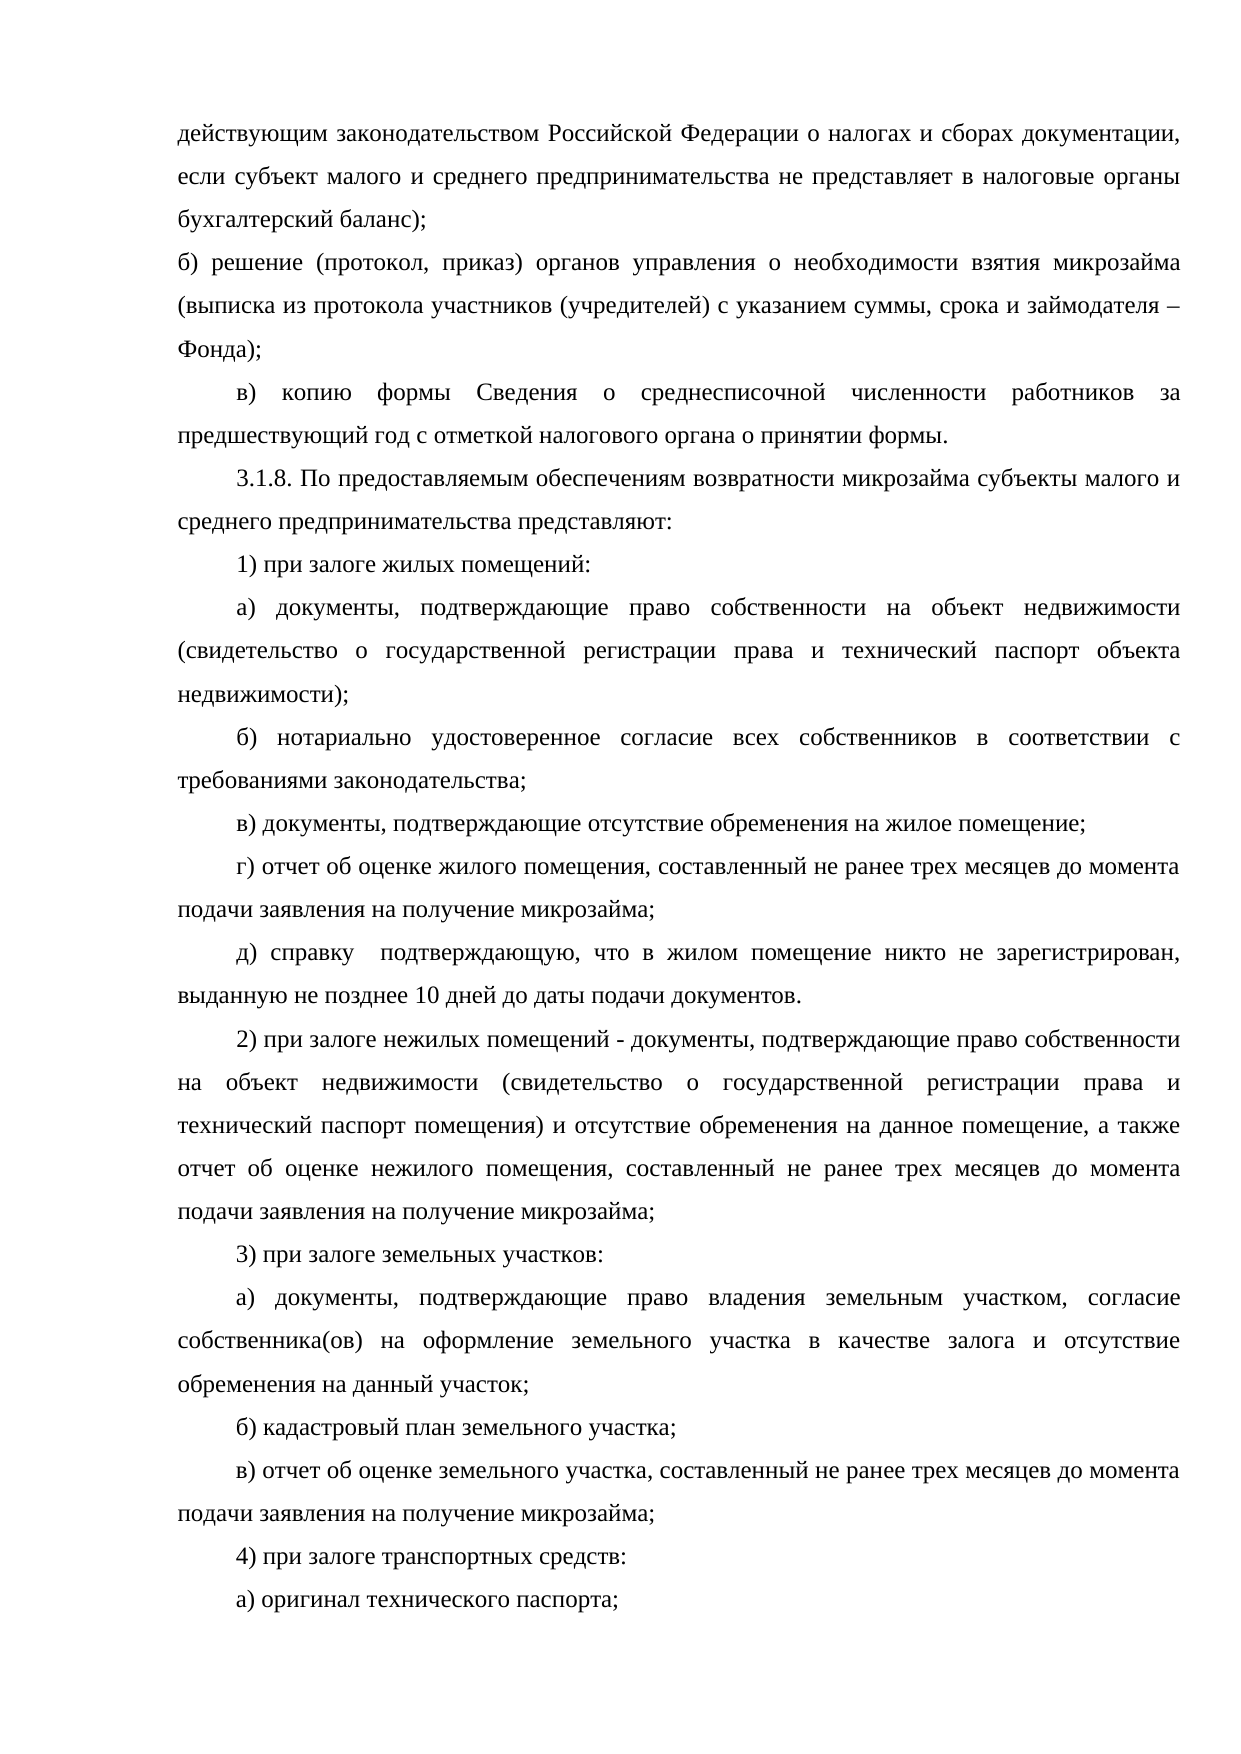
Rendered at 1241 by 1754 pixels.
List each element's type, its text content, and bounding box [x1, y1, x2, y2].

text д) справку подтверждающую, что в жилом помещение никто не зарегистрирован, выданную не позднее 10 дней до даты подачи документов. [177, 937, 1181, 1009]
text в) отчет об оценке земельного участка, составленный не ранее трех месяцев до момента подачи заявления на получение микрозайма; [177, 1455, 1181, 1527]
text 2) при залоге нежилых помещений - документы, подтверждающие право собственности на объект недвижимости (свидетельство о государственной регистрации права и технический паспорт помещения) и отсутствие обременения на данное помещение, а также отчет об оценке нежилого помещения, составленный не ранее трех месяцев до момента подачи заявления на получение микрозайма; [177, 1024, 1181, 1225]
text 4) при залоге транспортных средств: [177, 1541, 1181, 1570]
text а) документы, подтверждающие право владения земельным участком, согласие собственника(ов) на оформление земельного участка в качестве залога и отсутствие обременения на данный участок; [177, 1282, 1181, 1397]
text а) оригинал технического паспорта; [177, 1584, 1181, 1613]
text в) копию формы Сведения о среднесписочной численности работников за предшествующий год с отметкой налогового органа о принятии формы. [177, 377, 1181, 449]
text б) кадастровый план земельного участка; [177, 1412, 1181, 1441]
text б) решение (протокол, приказ) органов управления о необходимости взятия микрозайма (выписка из протокола участников (учредителей) с указанием суммы, срока и займодателя – Фонда); [177, 247, 1181, 362]
text г) отчет об оценке жилого помещения, составленный не ранее трех месяцев до момента подачи заявления на получение микрозайма; [177, 851, 1181, 923]
text 3) при залоге земельных участков: [177, 1239, 1181, 1268]
text а) документы, подтверждающие право собственности на объект недвижимости (свидетельство о государственной регистрации права и технический паспорт объекта недвижимости); [177, 592, 1181, 707]
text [177, 118, 1181, 233]
text б) нотариально удостоверенное согласие всех собственников в соответствии с требованиями законодательства; [177, 722, 1181, 794]
text 1) при залоге жилых помещений: [177, 549, 1181, 578]
text 3.1.8. По предоставляемым обеспечениям возвратности микрозайма субъекты малого и среднего предпринимательства представляют: [177, 463, 1181, 535]
text в) документы, подтверждающие отсутствие обременения на жилое помещение; [177, 808, 1181, 837]
